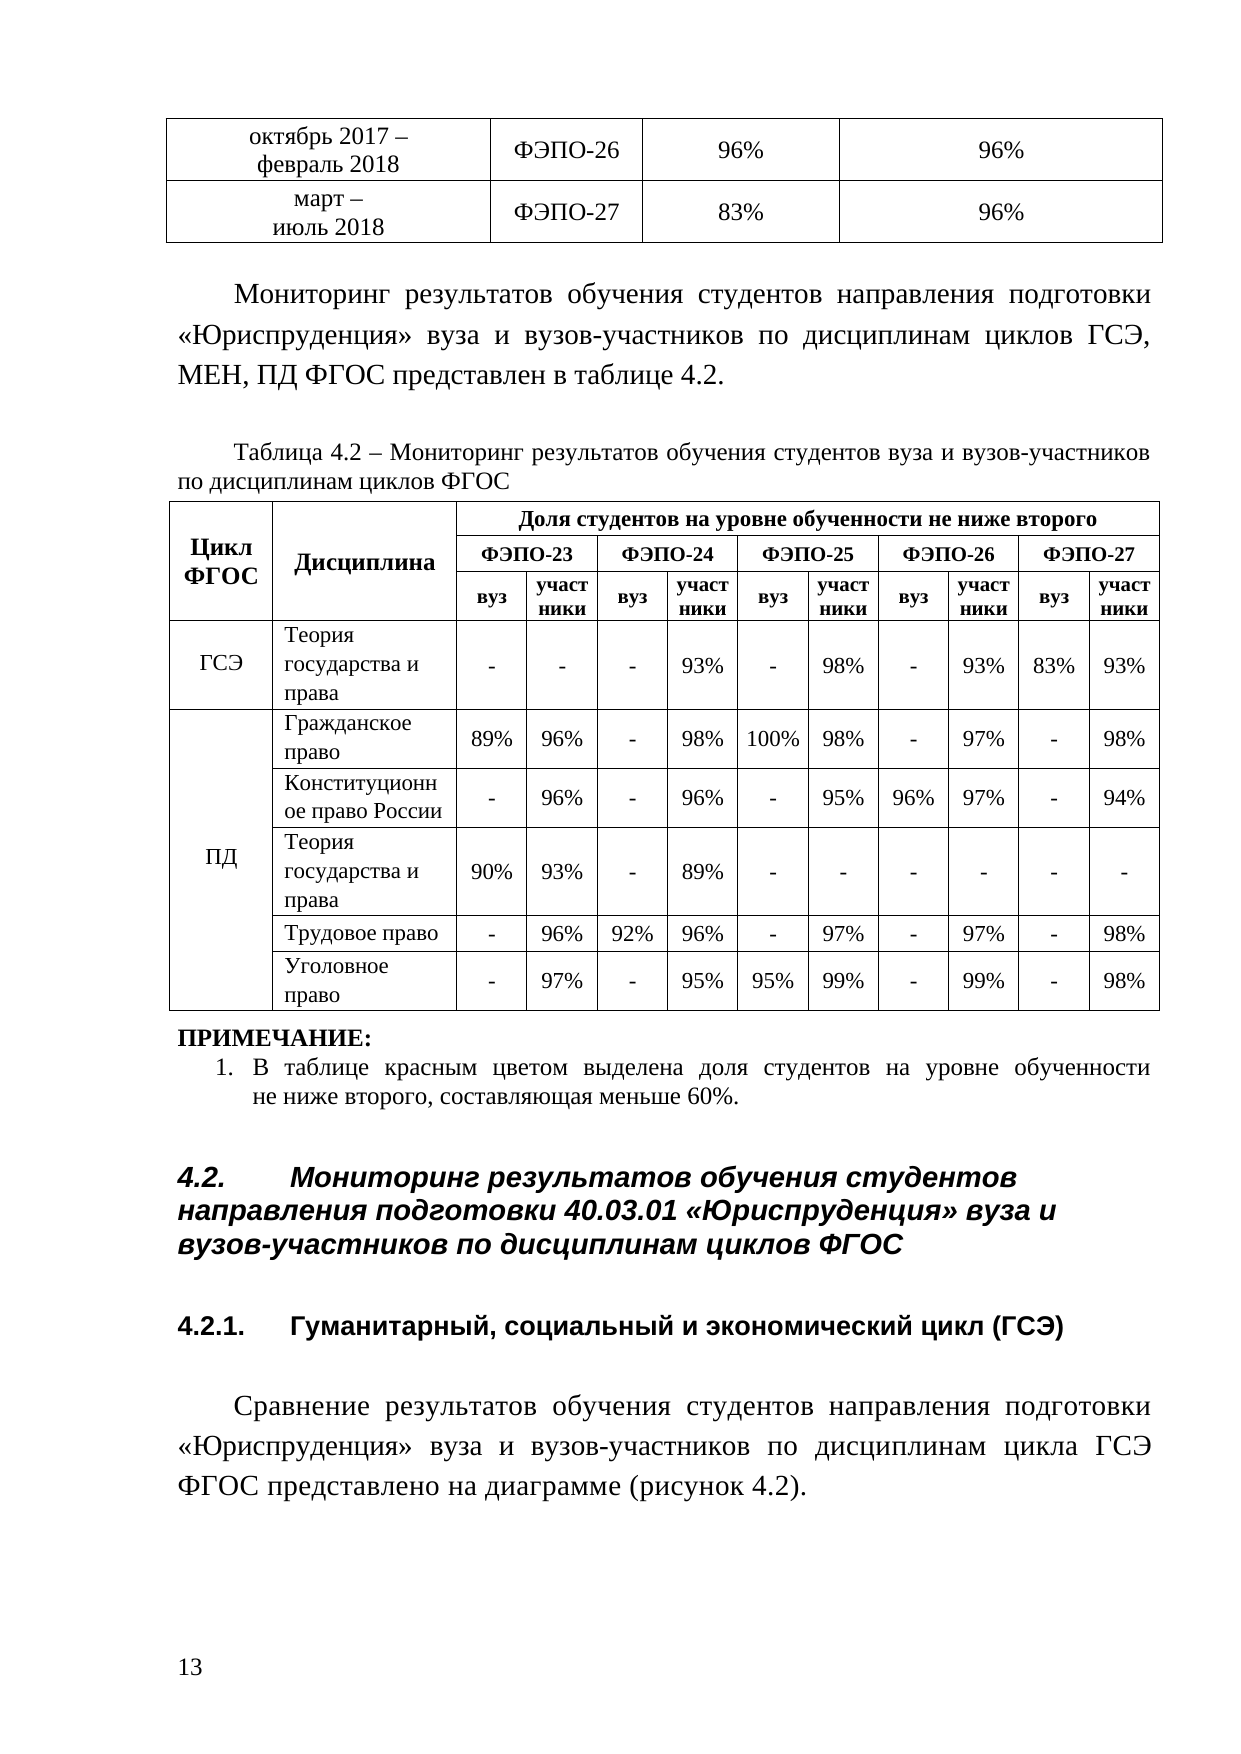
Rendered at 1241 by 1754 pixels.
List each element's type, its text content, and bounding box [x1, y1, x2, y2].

subtitle Мониторинг результатов обучения студентов направления подготовки 40.03.01 «Юриспруденция» вуза и вузов-участников по дисциплинам циклов ФГОС [177, 1159, 1152, 1260]
text ПРИМЕЧАНИЕ: [177, 1023, 1152, 1052]
text Сравнение результатов обучения студентов направления подготовки «Юриспруденция» вуза и вузов-участников по дисциплинам цикла ГСЭ ФГОС представлено на диаграмме (рисунок 4.2). [177, 1388, 1152, 1502]
table_cell - [1019, 828, 1089, 915]
table_cell 94% [1090, 769, 1159, 827]
table_cell 93% [668, 621, 737, 708]
table_header Доля студентов на уровне обученности не ниже второго [457, 502, 1159, 535]
list В таблице красным цветом выделена доля студентов на уровне обученности не ниже второго, составляющая меньше 60%. [215, 1052, 1152, 1109]
table_cell 97% [949, 916, 1018, 951]
table_cell ПД [170, 710, 272, 1010]
table_cell 95% [738, 952, 808, 1010]
table_cell вуз [879, 572, 948, 620]
table_cell 96% [879, 769, 948, 827]
table_cell вуз [457, 572, 526, 620]
table_cell Конституционное право России [273, 769, 456, 827]
table_cell 96% [840, 119, 1162, 180]
text Мониторинг результатов обучения студентов направления подготовки «Юриспруденция» вуза и вузов-участников по дисциплинам циклов ГСЭ, МЕН, ПД ФГОС представлен в таблице 4.2. [177, 277, 1152, 391]
table_cell 98% [668, 710, 737, 768]
table_cell - [598, 828, 667, 915]
table_cell Трудовое право [273, 916, 456, 951]
table_cell 90% [457, 828, 526, 915]
table_cell 97% [527, 952, 597, 1010]
table_cell 97% [949, 769, 1018, 827]
table_cell 96% [527, 916, 597, 951]
table_header Дисциплина [273, 502, 456, 620]
table_cell ФЭПО-23 [457, 536, 597, 571]
table_cell вуз [598, 572, 667, 620]
table_cell - [949, 828, 1018, 915]
table_cell 97% [949, 710, 1018, 768]
table_cell участники [668, 572, 737, 620]
table_cell 83% [1019, 621, 1089, 708]
table_cell 95% [668, 952, 737, 1010]
table_cell 98% [1090, 710, 1159, 768]
table_cell ФЭПО-27 [1019, 536, 1159, 571]
table_cell - [879, 828, 948, 915]
table_cell - [1019, 710, 1089, 768]
table_cell - [598, 710, 667, 768]
table_cell 89% [457, 710, 526, 768]
table_header Цикл ФГОС [170, 502, 272, 620]
table_cell - [457, 916, 526, 951]
table_cell 96% [668, 769, 737, 827]
table_cell 98% [809, 621, 878, 708]
text Таблица 4.2 – Мониторинг результатов обучения студентов вуза и вузов-участников по дисциплинам циклов ФГОС [177, 437, 1152, 495]
table_cell - [738, 916, 808, 951]
table_cell 95% [809, 769, 878, 827]
table_cell 92% [598, 916, 667, 951]
table_cell участники [527, 572, 597, 620]
table_cell Теория государства и права [273, 828, 456, 915]
table_cell 98% [809, 710, 878, 768]
table_cell - [598, 621, 667, 708]
table_cell 97% [809, 916, 878, 951]
table_cell 100% [738, 710, 808, 768]
table_cell март – июль 2018 [167, 181, 490, 242]
table_cell - [738, 828, 808, 915]
table_cell 98% [1090, 952, 1159, 1010]
table_cell - [457, 769, 526, 827]
table_cell - [738, 621, 808, 708]
table_cell участники [949, 572, 1018, 620]
table_cell 89% [668, 828, 737, 915]
table_cell Теория государства и права [273, 621, 456, 708]
table_cell участники [809, 572, 878, 620]
table_cell 98% [1090, 916, 1159, 951]
table_cell Гражданское право [273, 710, 456, 768]
table_cell ФЭПО-27 [491, 181, 642, 242]
table_cell - [527, 621, 597, 708]
table_cell ФЭПО-26 [491, 119, 642, 180]
table_cell 96% [643, 119, 839, 180]
subtitle Гуманитарный, социальный и экономический цикл (ГСЭ) [177, 1310, 1152, 1341]
table_cell октябрь 2017 – февраль 2018 [167, 119, 490, 180]
table_cell ФЭПО-26 [879, 536, 1018, 571]
table_cell ФЭПО-24 [598, 536, 737, 571]
table_cell вуз [738, 572, 808, 620]
table_cell - [879, 952, 948, 1010]
table_cell - [1019, 952, 1089, 1010]
table_cell вуз [1019, 572, 1089, 620]
table_cell - [457, 621, 526, 708]
table_cell - [879, 916, 948, 951]
table_cell ГСЭ [170, 621, 272, 708]
table_cell 93% [527, 828, 597, 915]
table_cell участники [1090, 572, 1159, 620]
table_cell - [738, 769, 808, 827]
table_cell Уголовное право [273, 952, 456, 1010]
table_cell - [809, 828, 878, 915]
table_cell 96% [668, 916, 737, 951]
table_cell ФЭПО-25 [738, 536, 878, 571]
table_cell 93% [949, 621, 1018, 708]
table_cell 96% [527, 710, 597, 768]
table_cell - [1019, 769, 1089, 827]
table_cell 96% [840, 181, 1162, 242]
table_cell 99% [949, 952, 1018, 1010]
table_cell 99% [809, 952, 878, 1010]
table_cell - [598, 769, 667, 827]
table_cell - [598, 952, 667, 1010]
table_cell 93% [1090, 621, 1159, 708]
table_cell 96% [527, 769, 597, 827]
table_cell - [1019, 916, 1089, 951]
table_cell - [879, 710, 948, 768]
table_cell - [1090, 828, 1159, 915]
table_cell 83% [643, 181, 839, 242]
table_cell - [879, 621, 948, 708]
table_cell - [457, 952, 526, 1010]
